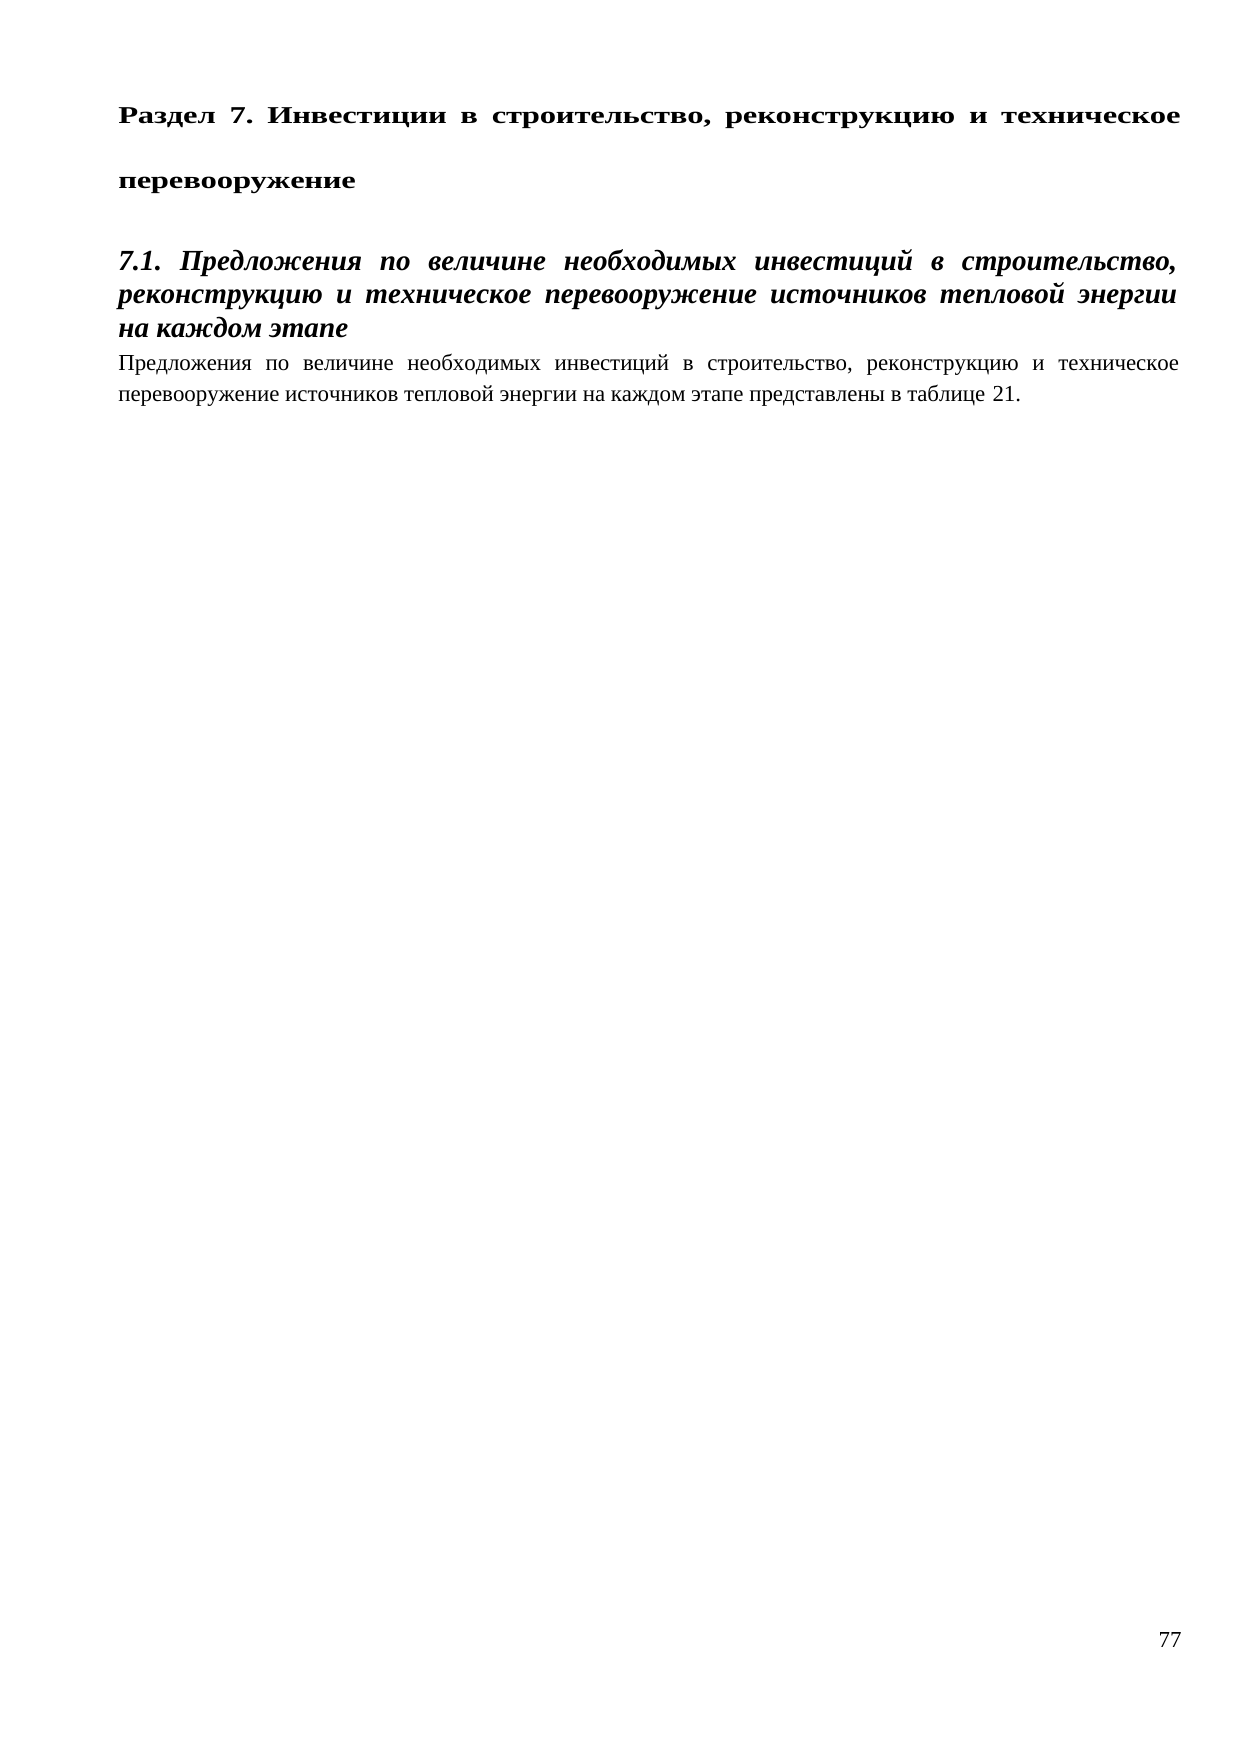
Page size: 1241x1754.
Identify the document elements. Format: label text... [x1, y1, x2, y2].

text Предложения по величине необходимых инвестиций в строительство, реконструкцию и техническое перевооружение источников тепловой энергии на каждом этапе представлены в таблице 21. [118, 349, 1181, 406]
subtitle 7.1. Предложения по величине необходимых инвестиций в строительство, реконструкцию и техническое перевооружение источников тепловой энергии на каждом этапе [118, 243, 1181, 343]
subtitle Раздел 7. Инвестиции в строительство, реконструкцию и техническое перевооружение [118, 89, 1181, 218]
